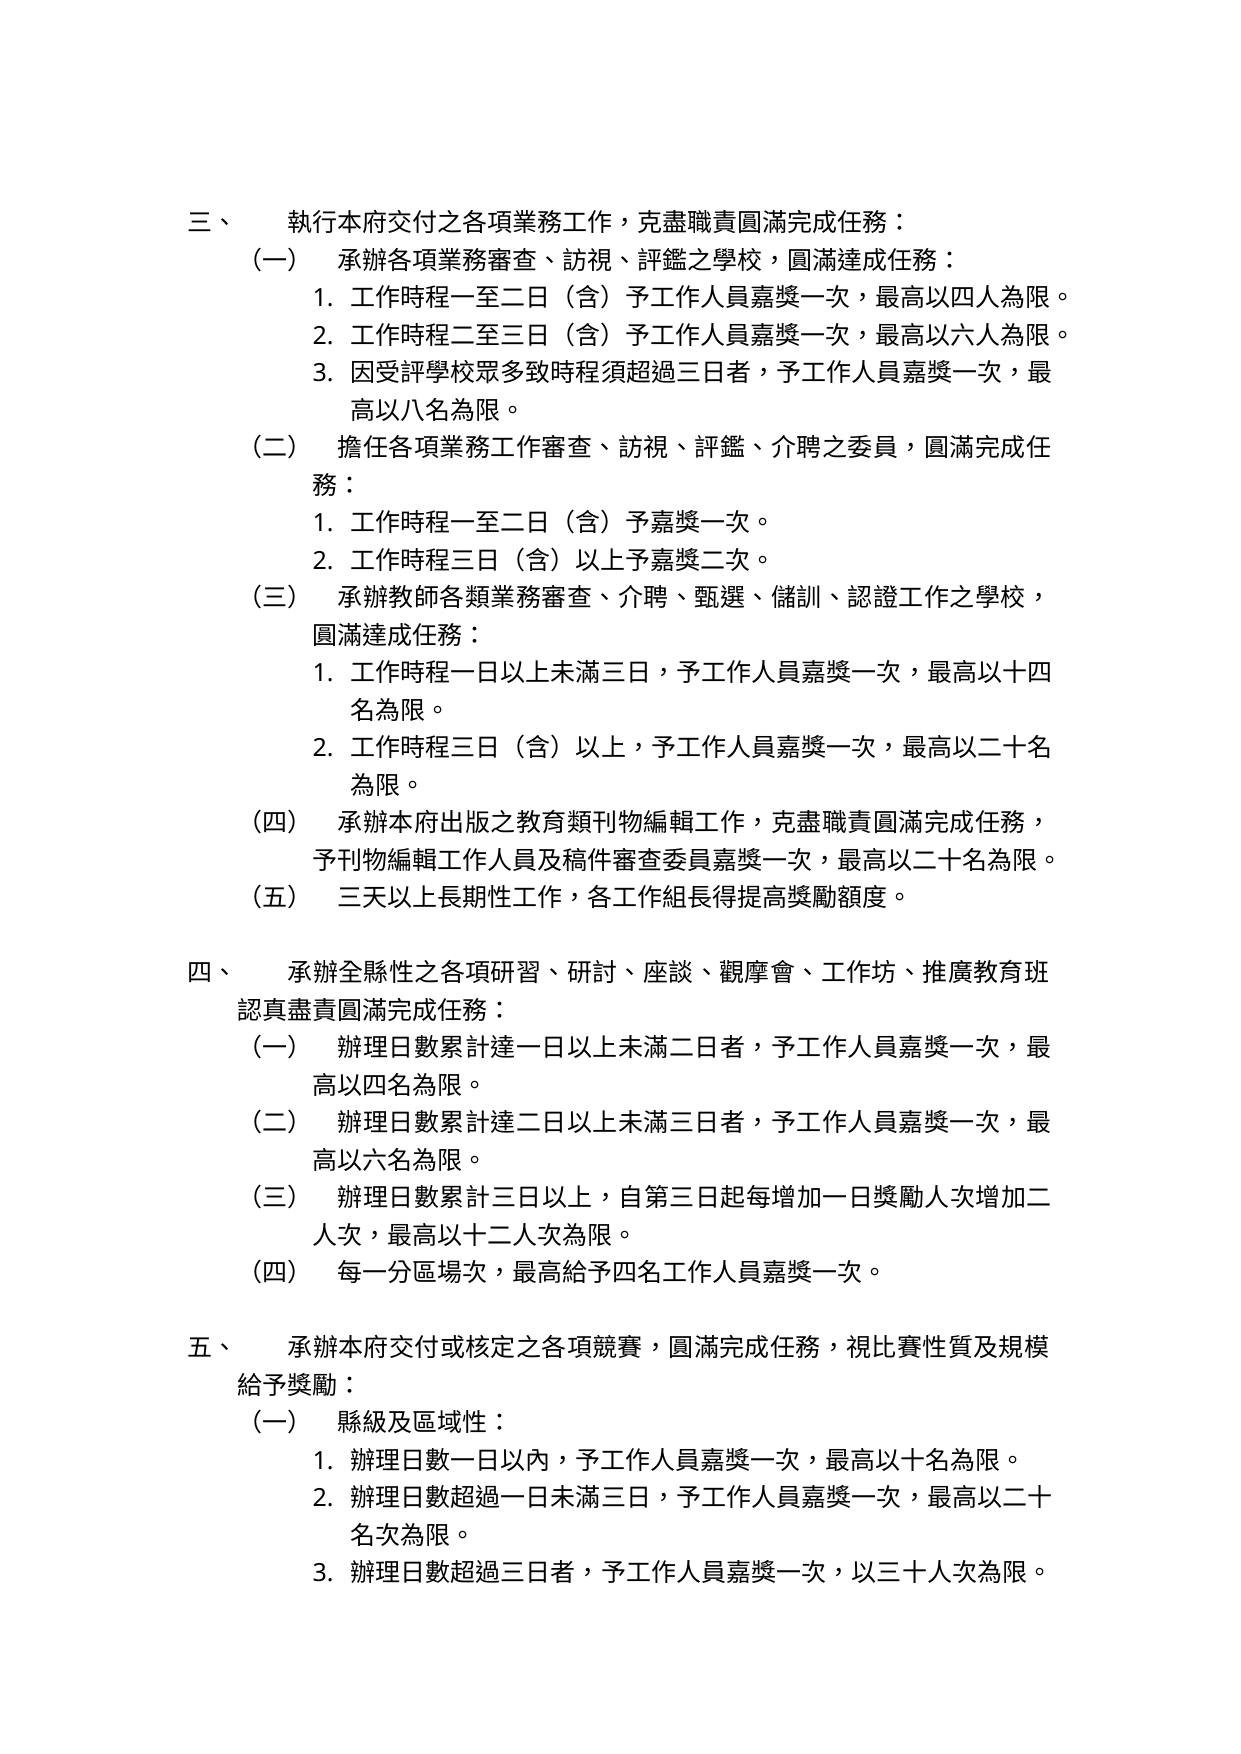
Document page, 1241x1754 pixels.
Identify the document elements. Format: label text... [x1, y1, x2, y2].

list 執行本府交付之各項業務工作，克盡職責圓滿完成任務： [187, 202, 1053, 239]
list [312, 1552, 1053, 1589]
list 工作時程三日（含）以上，予工作人員嘉獎一次，最高以二十名為限。 [312, 727, 1053, 802]
list 辦理日數累計達二日以上未滿三日者，予工作人員嘉獎一次，最高以六名為限。 [237, 1102, 1053, 1177]
list 承辦各項業務審查、訪視、評鑑之學校，圓滿達成任務： [237, 239, 1053, 277]
list 辦理日數累計三日以上，自第三日起每增加一日獎勵人次增加二人次，最高以十二人次為限。 [237, 1177, 1053, 1252]
list 承辦教師各類業務審查、介聘、甄選、儲訓、認證工作之學校，圓滿達成任務： [237, 577, 1053, 652]
list 辦理日數超過一日未滿三日，予工作人員嘉獎一次，最高以二十名次為限。 [312, 1477, 1053, 1552]
list 承辦本府交付或核定之各項競賽，圓滿完成任務，視比賽性質及規模，給予獎勵： [187, 1327, 1053, 1402]
list 工作時程一至二日（含）予嘉獎一次。 [312, 502, 1053, 539]
list 辦理日數累計達一日以上未滿二日者，予工作人員嘉獎一次，最高以四名為限。 [237, 1027, 1053, 1102]
list 辦理日數一日以內，予工作人員嘉獎一次，最高以十名為限。 [312, 1439, 1053, 1477]
list 工作時程三日（含）以上予嘉獎二次。 [312, 539, 1053, 577]
list 因受評學校眾多致時程須超過三日者，予工作人員嘉獎一次，最高以八名為限。 [312, 352, 1053, 427]
list 工作時程一日以上未滿三日，予工作人員嘉獎一次，最高以十四名為限。 [312, 652, 1053, 727]
list 擔任各項業務工作審查、訪視、評鑑、介聘之委員，圓滿完成任務： [237, 427, 1053, 502]
list 每一分區場次，最高給予四名工作人員嘉獎一次。 [237, 1252, 1053, 1289]
list 工作時程二至三日（含）予工作人員嘉獎一次，最高以六人為限。 [312, 314, 1053, 352]
list 三天以上長期性工作，各工作組長得提高獎勵額度。 [237, 877, 1053, 914]
list 承辦本府出版之教育類刊物編輯工作，克盡職責圓滿完成任務，予刊物編輯工作人員及稿件審查委員嘉獎一次，最高以二十名為限。 [237, 802, 1053, 877]
list 縣級及區域性： [237, 1402, 1053, 1439]
list 承辦全縣性之各項研習、研討、座談、觀摩會、工作坊、推廣教育班，認真盡責圓滿完成任務： [187, 952, 1053, 1027]
list 工作時程一至二日（含）予工作人員嘉獎一次，最高以四人為限。 [312, 277, 1053, 314]
